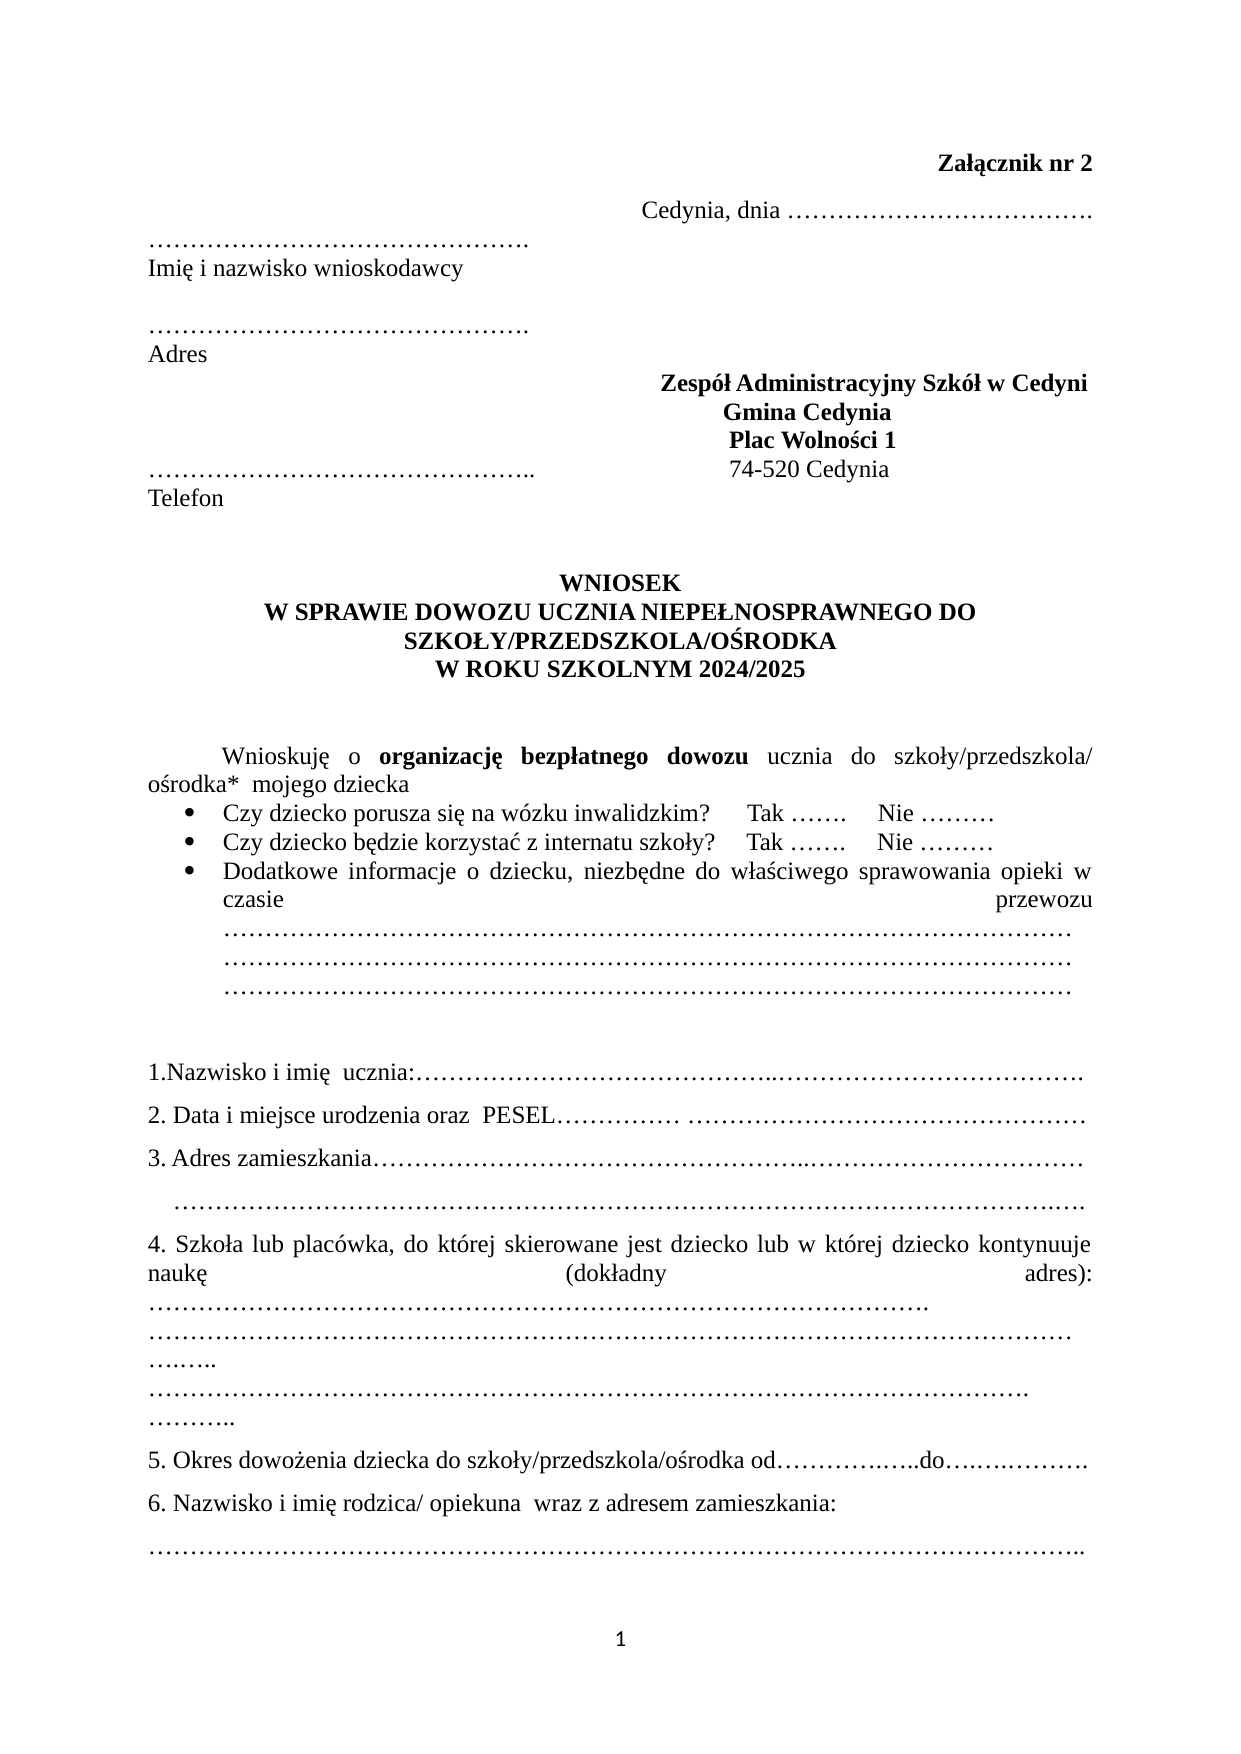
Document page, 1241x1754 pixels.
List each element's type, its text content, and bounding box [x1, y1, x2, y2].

text ………………………………………. [148, 310, 1093, 339]
text ………………………………………. [148, 224, 1093, 253]
text Zespół Administracyjny Szkół w Cedyni [148, 368, 1093, 397]
list Czy dziecko porusza się na wózku inwalidzkim? Tak ……. Nie ……… [185, 798, 1093, 827]
text WNIOSEK [148, 568, 1093, 597]
text ……………………………………….. 74-520 Cedynia [148, 454, 1093, 483]
text 4. Szkoła lub placówka, do której skierowane jest dziecko lub w której dziecko kontynuuje naukę (dokładny adres): ………………………………………………………………………………….…………………………………………………………………………………………………….…..…………………………………………………………………………………………….……….. [148, 1229, 1093, 1431]
text Telefon [148, 483, 1093, 512]
text 6. Nazwisko i imię rodzica/ opiekuna wraz z adresem zamieszkania: [148, 1488, 1093, 1517]
text 3. Adres zamieszkania……………………………………………..…………………………… [148, 1143, 1093, 1172]
list Czy dziecko będzie korzystać z internatu szkoły? Tak ……. Nie ……… [185, 827, 1093, 856]
text Plac Wolności 1 [148, 425, 1093, 454]
list Dodatkowe informacje o dziecku, niezbędne do właściwego sprawowania opieki w czasie przewozu ……………………………………………………………………………………………………………………………………………………………………………………………………………………………………………………………………………… [185, 856, 1093, 999]
text Wnioskuję o organizację bezpłatnego dowozu ucznia do szkoły/przedszkola/ ośrodka* mojego dziecka [148, 741, 1093, 798]
text 5. Okres dowożenia dziecka do szkoły/przedszkola/ośrodka od………….…..do….….………. [148, 1445, 1093, 1474]
text Gmina Cedynia [148, 397, 1093, 425]
text Adres [148, 339, 1093, 368]
text W ROKU SZKOLNYM 2024/2025 [148, 654, 1093, 683]
text 1.Nazwisko i imię ucznia:……………………………………..………………………………. [148, 1057, 1093, 1086]
text ………………………………………………………………………………………………….. [148, 1531, 1093, 1560]
text W SPRAWIE DOWOZU UCZNIA NIEPEŁNOSPRAWNEGO DO SZKOŁY/PRZEDSZKOLA/OŚRODKA [148, 597, 1093, 654]
text Imię i nazwisko wnioskodawcy [148, 253, 1093, 282]
text Załącznik nr 2 [148, 148, 1093, 176]
text 2. Data i miejsce urodzenia oraz PESEL…………… ………………………………………… [148, 1100, 1093, 1129]
text …………………………………………………………………………………………….…. [148, 1186, 1093, 1215]
text Cedynia, dnia ………………………………. [148, 195, 1093, 224]
